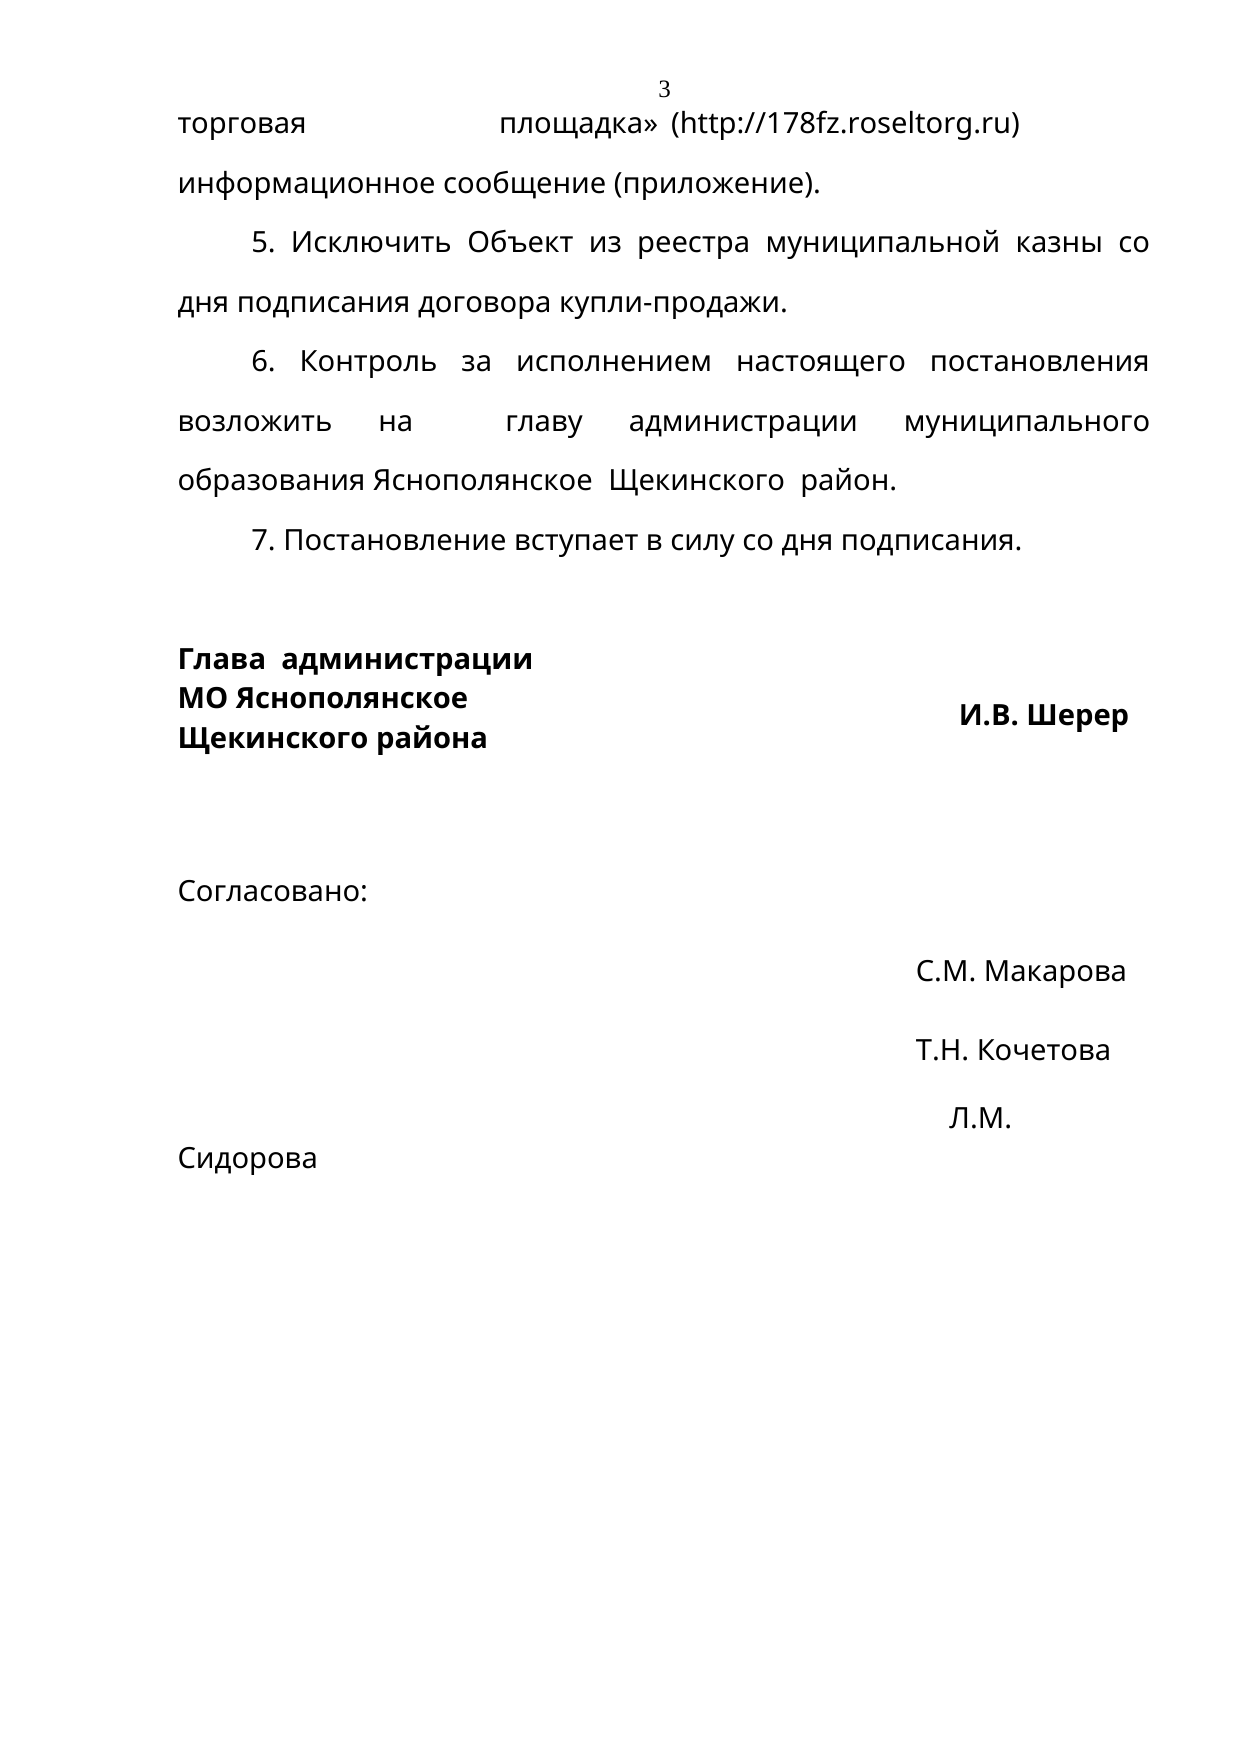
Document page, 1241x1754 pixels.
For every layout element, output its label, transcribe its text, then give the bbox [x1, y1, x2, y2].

text 6. Контроль за исполнением настоящего постановления возложить на главу администрации муниципального образования Яснополянское Щекинского район. [177, 341, 1150, 499]
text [177, 103, 1152, 202]
table_header Глава администрации МО Яснополянское Щекинского района [166, 638, 685, 763]
table_header И.В. Шерер [685, 638, 1140, 763]
text С.М. Макарова [177, 950, 1150, 990]
text 7. Постановление вступает в силу со дня подписания. [177, 519, 1150, 559]
text Л.М. Сидорова [177, 1097, 1150, 1177]
text Т.Н. Кочетова [177, 1029, 1150, 1069]
text 5. Исключить Объект из реестра муниципальной казны со дня подписания договора купли-продажи. [177, 222, 1150, 321]
text Согласовано: [177, 871, 1150, 910]
